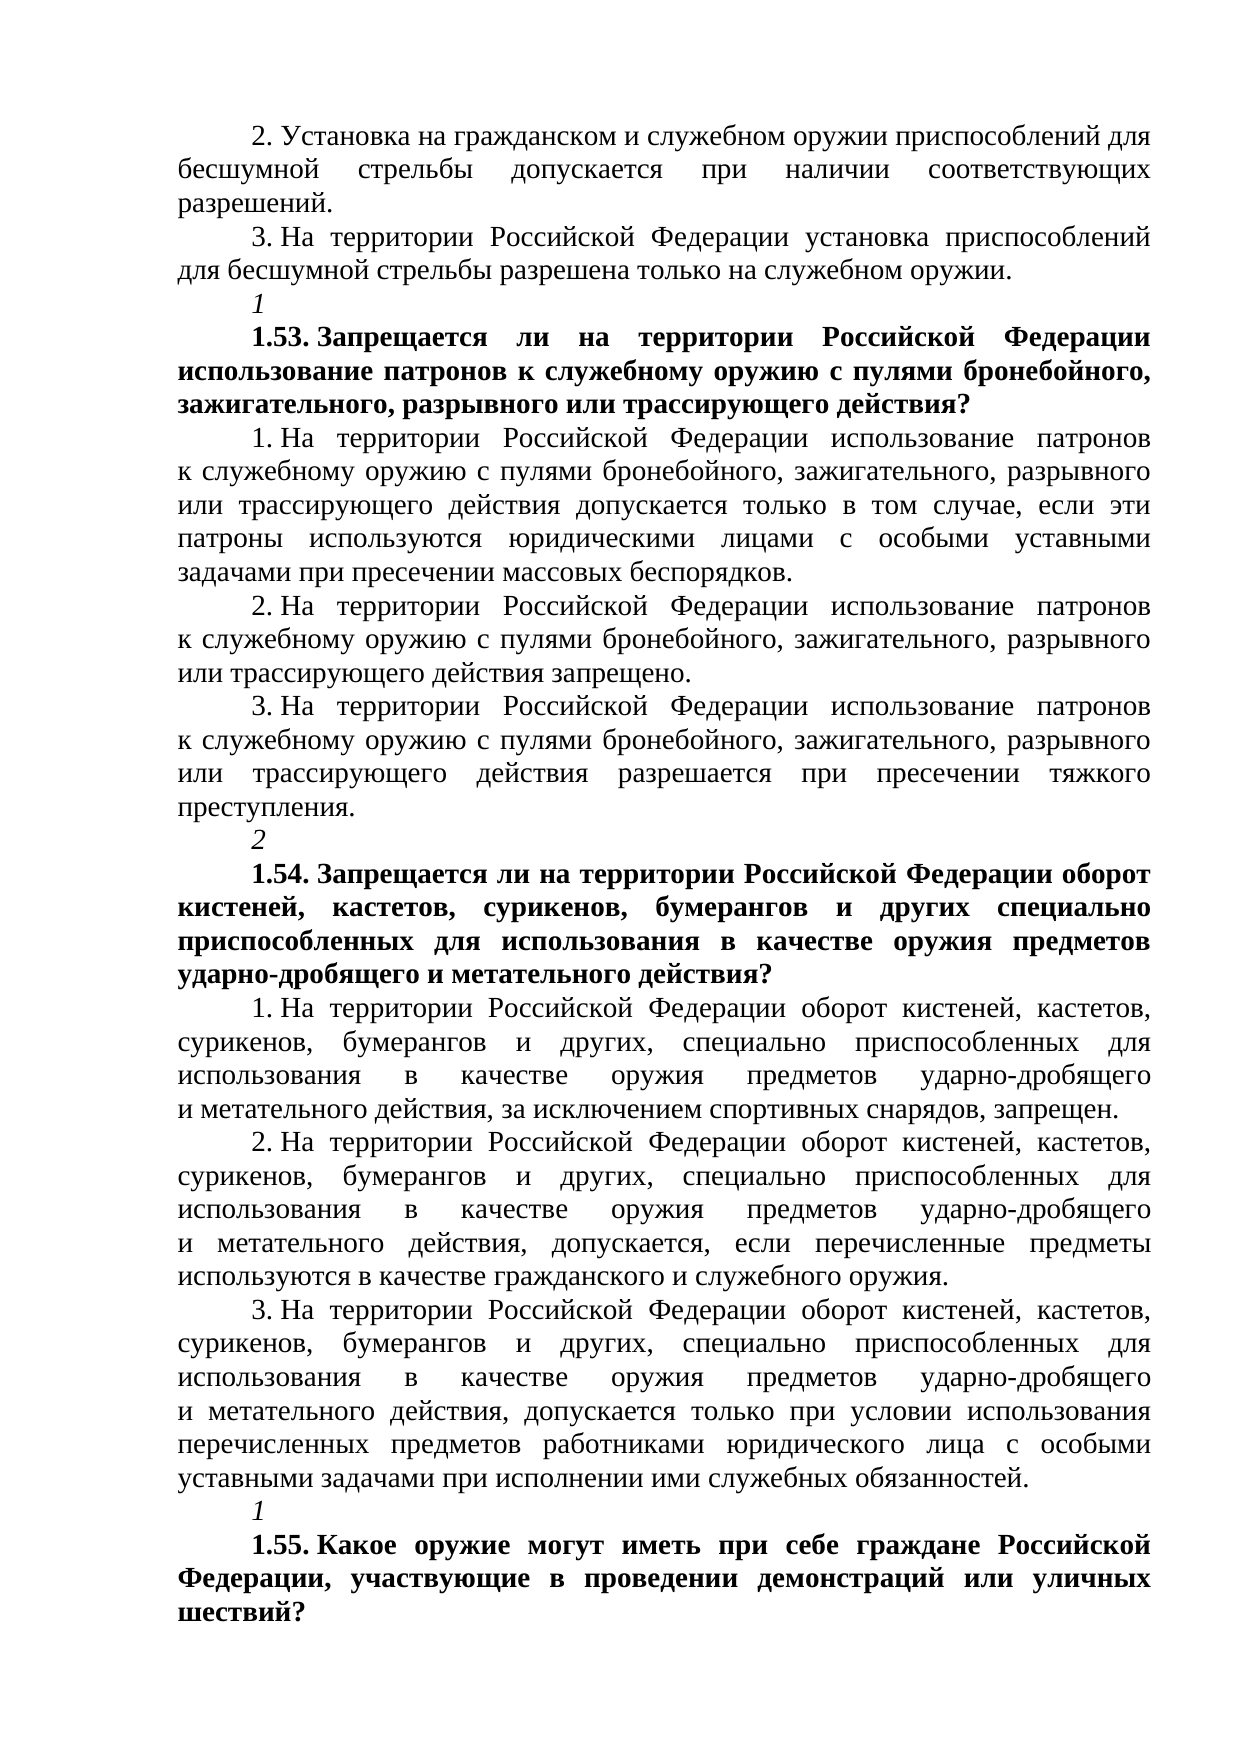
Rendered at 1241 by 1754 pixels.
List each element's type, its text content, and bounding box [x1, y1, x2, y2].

text 2. На территории Российской Федерации оборот кистеней, кастетов, сурикенов, бумерангов и других, специально приспособленных для использования в качестве оружия предметов ударно-дробящего и метательного действия, допускается, если перечисленные предметы используются в качестве гражданского и служебного оружия. [177, 1124, 1152, 1292]
text 3. На территории Российской Федерации оборот кистеней, кастетов, сурикенов, бумерангов и других, специально приспособленных для использования в качестве оружия предметов ударно-дробящего и метательного действия, допускается только при условии использования перечисленных предметов работниками юридического лица с особыми уставными задачами при исполнении ими служебных обязанностей. [177, 1292, 1152, 1493]
text 1.55. Какое оружие могут иметь при себе граждане Российской Федерации, участвующие в проведении демонстраций или уличных шествий? [177, 1527, 1152, 1627]
text 1.54. Запрещается ли на территории Российской Федерации оборот кистеней, кастетов, сурикенов, бумерангов и других специально приспособленных для использования в качестве оружия предметов ударно-дробящего и метательного действия? [177, 856, 1152, 990]
text 2. На территории Российской Федерации использование патронов к служебному оружию с пулями бронебойного, зажигательного, разрывного или трассирующего действия запрещено. [177, 588, 1152, 688]
text 2. Установка на гражданском и служебном оружии приспособлений для бесшумной стрельбы допускается при наличии соответствующих разрешений. [177, 118, 1152, 219]
text 1 [177, 1493, 1152, 1527]
text 2 [177, 822, 1152, 856]
text 1. На территории Российской Федерации оборот кистеней, кастетов, сурикенов, бумерангов и других, специально приспособленных для использования в качестве оружия предметов ударно-дробящего и метательного действия, за исключением спортивных снарядов, запрещен. [177, 990, 1152, 1124]
text 3. На территории Российской Федерации использование патронов к служебному оружию с пулями бронебойного, зажигательного, разрывного или трассирующего действия разрешается при пресечении тяжкого преступления. [177, 688, 1152, 822]
text 1. На территории Российской Федерации использование патронов к служебному оружию с пулями бронебойного, зажигательного, разрывного или трассирующего действия допускается только в том случае, если эти патроны используются юридическими лицами с особыми уставными задачами при пресечении массовых беспорядков. [177, 420, 1152, 588]
text 1.53. Запрещается ли на территории Российской Федерации использование патронов к служебному оружию с пулями бронебойного, зажигательного, разрывного или трассирующего действия? [177, 319, 1152, 420]
text 1 [177, 286, 1152, 319]
text 3. На территории Российской Федерации установка приспособлений для бесшумной стрельбы разрешена только на служебном оружии. [177, 219, 1152, 286]
